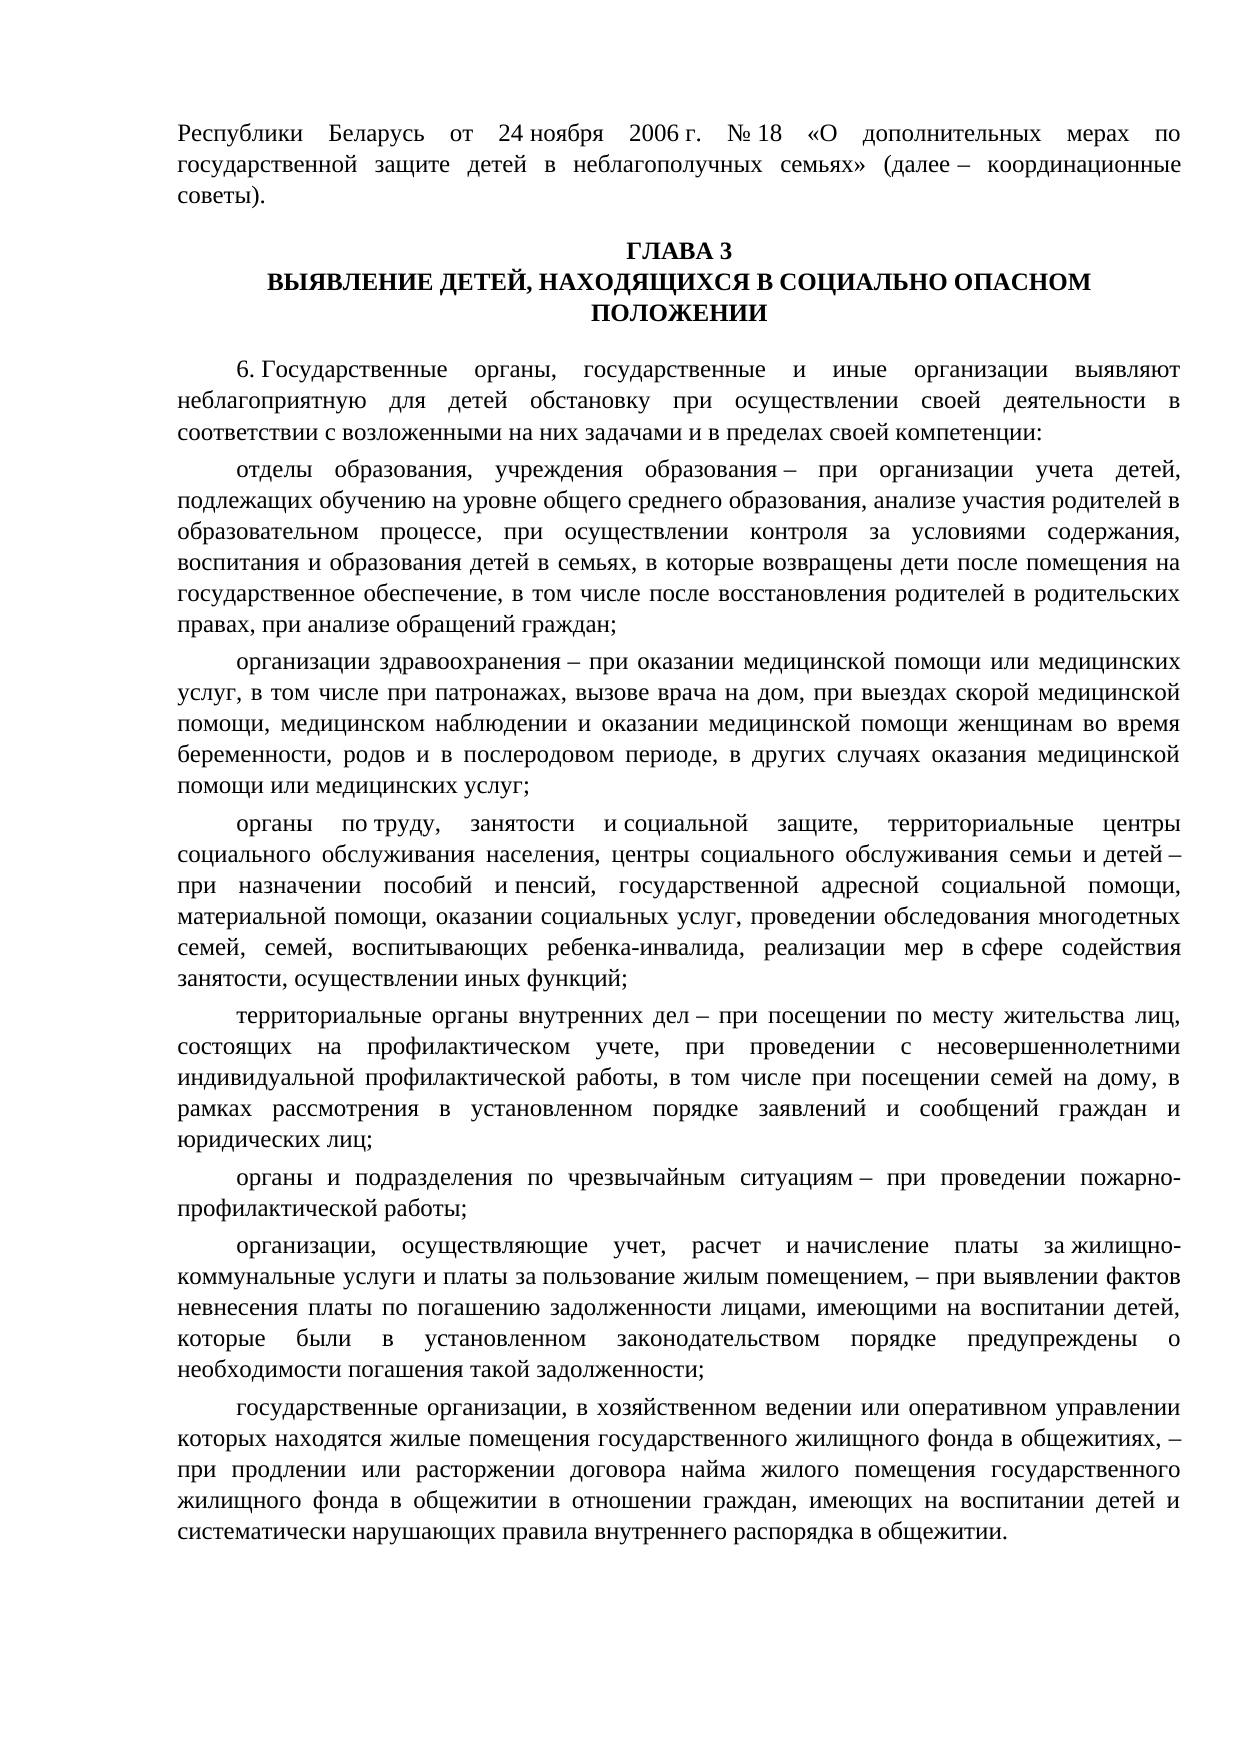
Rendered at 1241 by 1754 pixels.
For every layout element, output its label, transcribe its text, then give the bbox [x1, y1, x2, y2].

text организации здравоохранения – при оказании медицинской помощи или медицинских услуг, в том числе при патронажах, вызове врача на дом, при выездах скорой медицинской помощи, медицинском наблюдении и оказании медицинской помощи женщинам во время беременности, родов и в послеродовом периоде, в других случаях оказания медицинской помощи или медицинских услуг; [177, 646, 1181, 799]
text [177, 118, 1181, 209]
text органы и подразделения по чрезвычайным ситуациям – при проведении пожарно-профилактической работы; [177, 1162, 1181, 1222]
text ГЛАВА 3 ВЫЯВЛЕНИЕ ДЕТЕЙ, НАХОДЯЩИХСЯ В СОЦИАЛЬНО ОПАСНОМ ПОЛОЖЕНИИ [177, 236, 1181, 327]
text территориальные органы внутренних дел – при посещении по месту жительства лиц, состоящих на профилактическом учете, при проведении с несовершеннолетними индивидуальной профилактической работы, в том числе при посещении семей на дому, в рамках рассмотрения в установленном порядке заявлений и сообщений граждан и юридических лиц; [177, 1000, 1181, 1153]
text организации, осуществляющие учет, расчет и начисление платы за жилищно-коммунальные услуги и платы за пользование жилым помещением, – при выявлении фактов невнесения платы по погашению задолженности лицами, имеющими на воспитании детей, которые были в установленном законодательством порядке предупреждены о необходимости погашения такой задолженности; [177, 1230, 1181, 1383]
text органы по труду, занятости и социальной защите, территориальные центры социального обслуживания населения, центры социального обслуживания семьи и детей – при назначении пособий и пенсий, государственной адресной социальной помощи, материальной помощи, оказании социальных услуг, проведении обследования многодетных семей, семей, воспитывающих ребенка-инвалида, реализации мер в сфере содействия занятости, осуществлении иных функций; [177, 808, 1181, 992]
text отделы образования, учреждения образования – при организации учета детей, подлежащих обучению на уровне общего среднего образования, анализе участия родителей в образовательном процессе, при осуществлении контроля за условиями содержания, воспитания и образования детей в семьях, в которые возвращены дети после помещения на государственное обеспечение, в том числе после восстановления родителей в родительских правах, при анализе обращений граждан; [177, 454, 1181, 638]
text 6. Государственные органы, государственные и иные организации выявляют неблагоприятную для детей обстановку при осуществлении своей деятельности в соответствии с возложенными на них задачами и в пределах своей компетенции: [177, 354, 1181, 445]
text государственные организации, в хозяйственном ведении или оперативном управлении которых находятся жилые помещения государственного жилищного фонда в общежитиях, – при продлении или расторжении договора найма жилого помещения государственного жилищного фонда в общежитии в отношении граждан, имеющих на воспитании детей и систематически нарушающих правила внутреннего распорядка в общежитии. [177, 1392, 1181, 1544]
